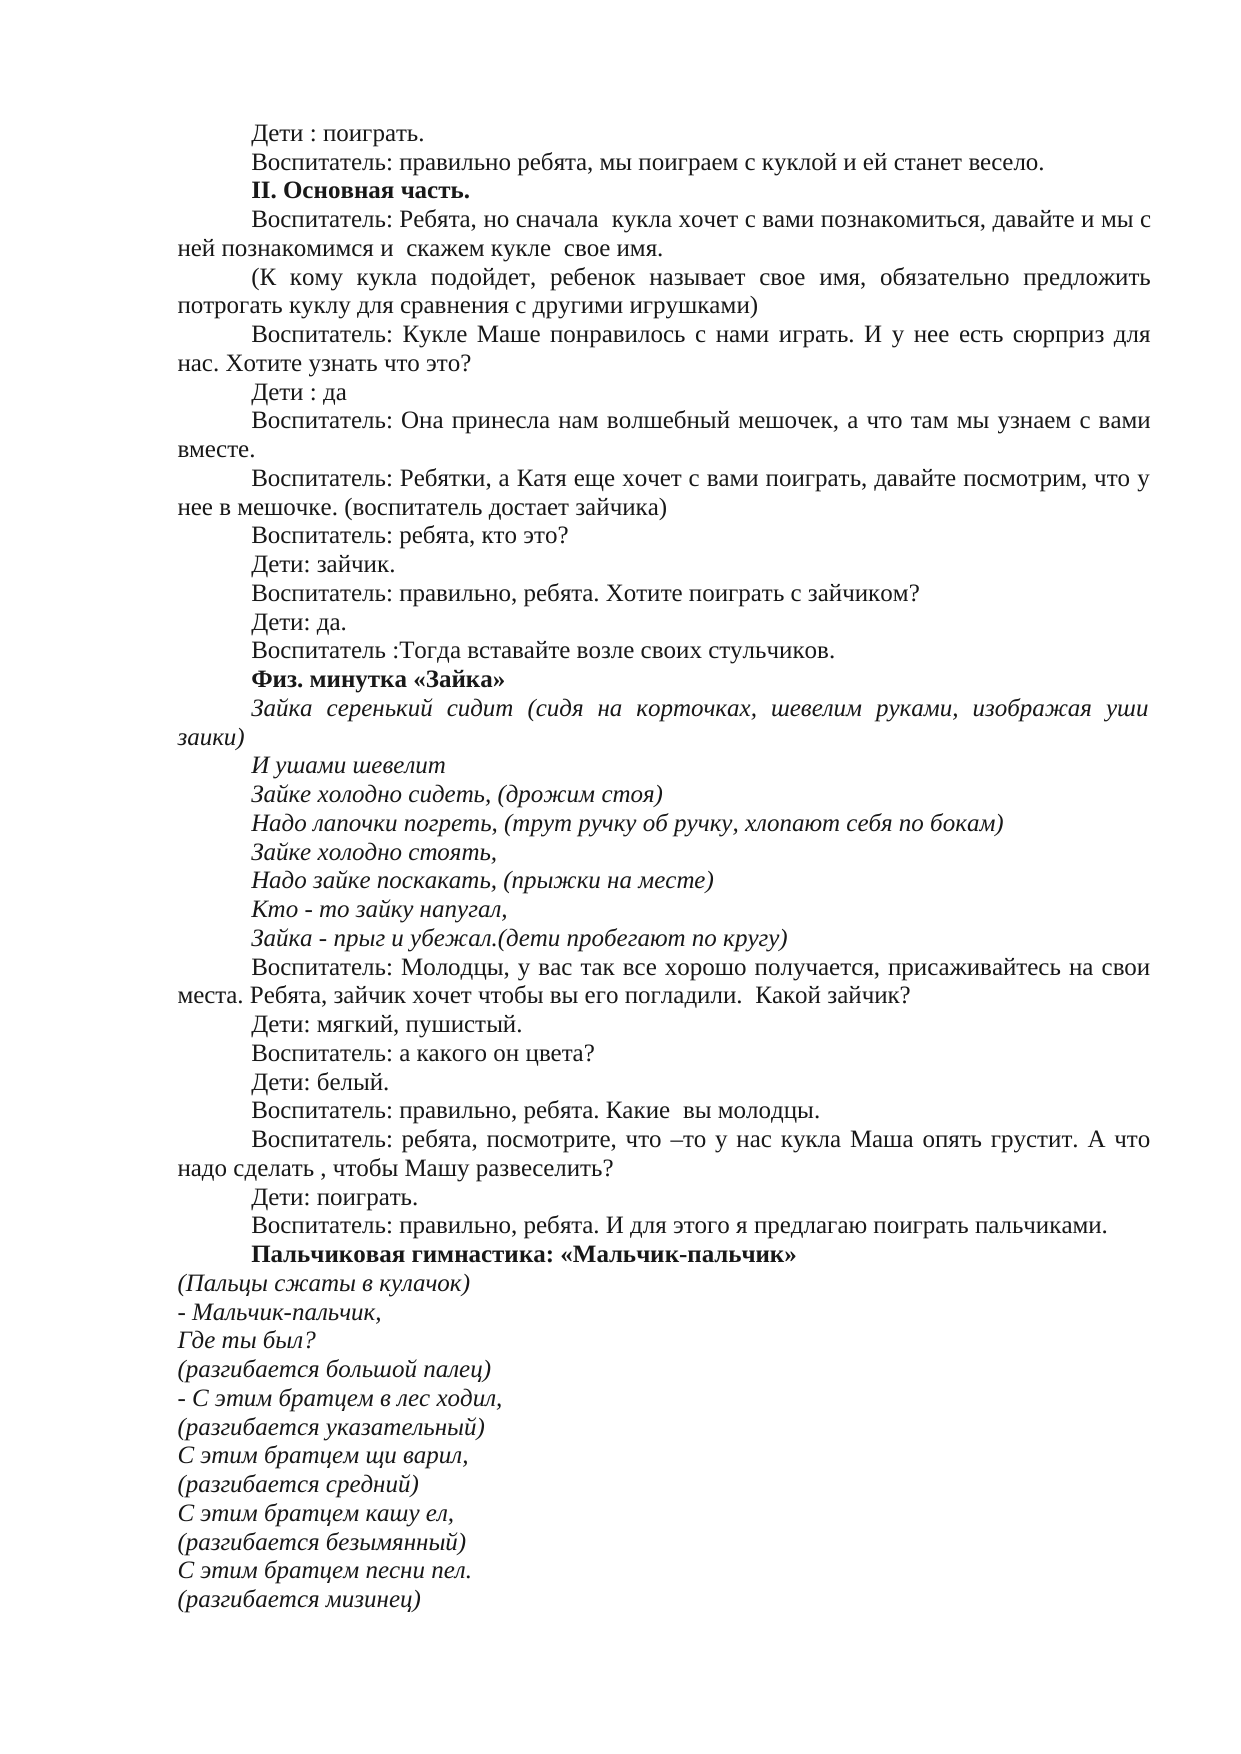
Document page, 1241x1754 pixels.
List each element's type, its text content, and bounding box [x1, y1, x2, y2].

text Воспитатель: Кукле Маше понравилось с нами играть. И у нее есть сюрприз для нас. Хотите узнать что это? [177, 319, 1152, 377]
text Воспитатель: ребята, кто это? [177, 521, 1152, 549]
text Воспитатель: ребята, посмотрите, что –то у нас кукла Маша опять грустит. А что надо сделать , чтобы Машу развеселить? [177, 1124, 1152, 1182]
text Зайка серенький сидит (сидя на корточках, шевелим руками, изображая уши заики) [177, 693, 1152, 751]
text Дети : поиграть. [177, 118, 1152, 147]
text Воспитатель: правильно ребята, мы поиграем с куклой и ей станет весело. [177, 147, 1152, 176]
text Пальчиковая гимнастика: «Мальчик-пальчик» (Пальцы сжаты в кулачок) - Мальчик-пальчик, Где ты был? (разгибается большой палец) - С этим братцем в лес ходил, (разгибается указательный) С этим братцем щи варил, (разгибается средний) С этим братцем кашу ел, (разгибается безымянный) С этим братцем песни пел. (разгибается мизинец) [177, 1239, 1152, 1613]
text Зайке холодно стоять, [177, 837, 1152, 866]
text Воспитатель: а какого он цвета? [177, 1038, 1152, 1067]
text Дети: белый. [177, 1067, 1152, 1096]
text Физ. минутка «Зайка» [177, 664, 1152, 693]
text (К кому кукла подойдет, ребенок называет свое имя, обязательно предложить потрогать куклу для сравнения с другими игрушками) [177, 262, 1152, 319]
text Воспитатель :Тогда вставайте возле своих стульчиков. [177, 636, 1152, 664]
text Зайка - прыг и убежал.(дети пробегают по кругу) [177, 923, 1152, 952]
text Воспитатель: Молодцы, у вас так все хорошо получается, присаживайтесь на свои места. Ребята, зайчик хочет чтобы вы его погладили. Какой зайчик? [177, 952, 1152, 1009]
text Воспитатель: Ребята, но сначала кукла хочет с вами познакомиться, давайте и мы с ней познакомимся и скажем кукле свое имя. [177, 204, 1152, 262]
text Дети : да [177, 377, 1152, 406]
text Надо лапочки погреть, (трут ручку об ручку, хлопают себя по бокам) [177, 808, 1152, 837]
text Воспитатель: правильно, ребята. Какие вы молодцы. [177, 1096, 1152, 1124]
text Дети: да. [177, 607, 1152, 636]
text Воспитатель: правильно, ребята. И для этого я предлагаю поиграть пальчиками. [177, 1211, 1152, 1239]
text Дети: поиграть. [177, 1182, 1152, 1211]
text И ушами шевелит [177, 751, 1152, 779]
text Воспитатель: правильно, ребята. Хотите поиграть с зайчиком? [177, 578, 1152, 607]
text II. Основная часть. [177, 176, 1152, 204]
text Кто - то зайку напугал, [177, 894, 1152, 923]
text Надо зайке поскакать, (прыжки на месте) [177, 866, 1152, 894]
text Воспитатель: Она принесла нам волшебный мешочек, а что там мы узнаем с вами вместе. [177, 406, 1152, 463]
text Дети: мягкий, пушистый. [177, 1009, 1152, 1038]
text Дети: зайчик. [177, 549, 1152, 578]
text Зайке холодно сидеть, (дрожим стоя) [177, 779, 1152, 808]
text Воспитатель: Ребятки, а Катя еще хочет с вами поиграть, давайте посмотрим, что у нее в мешочке. (воспитатель достает зайчика) [177, 463, 1152, 521]
